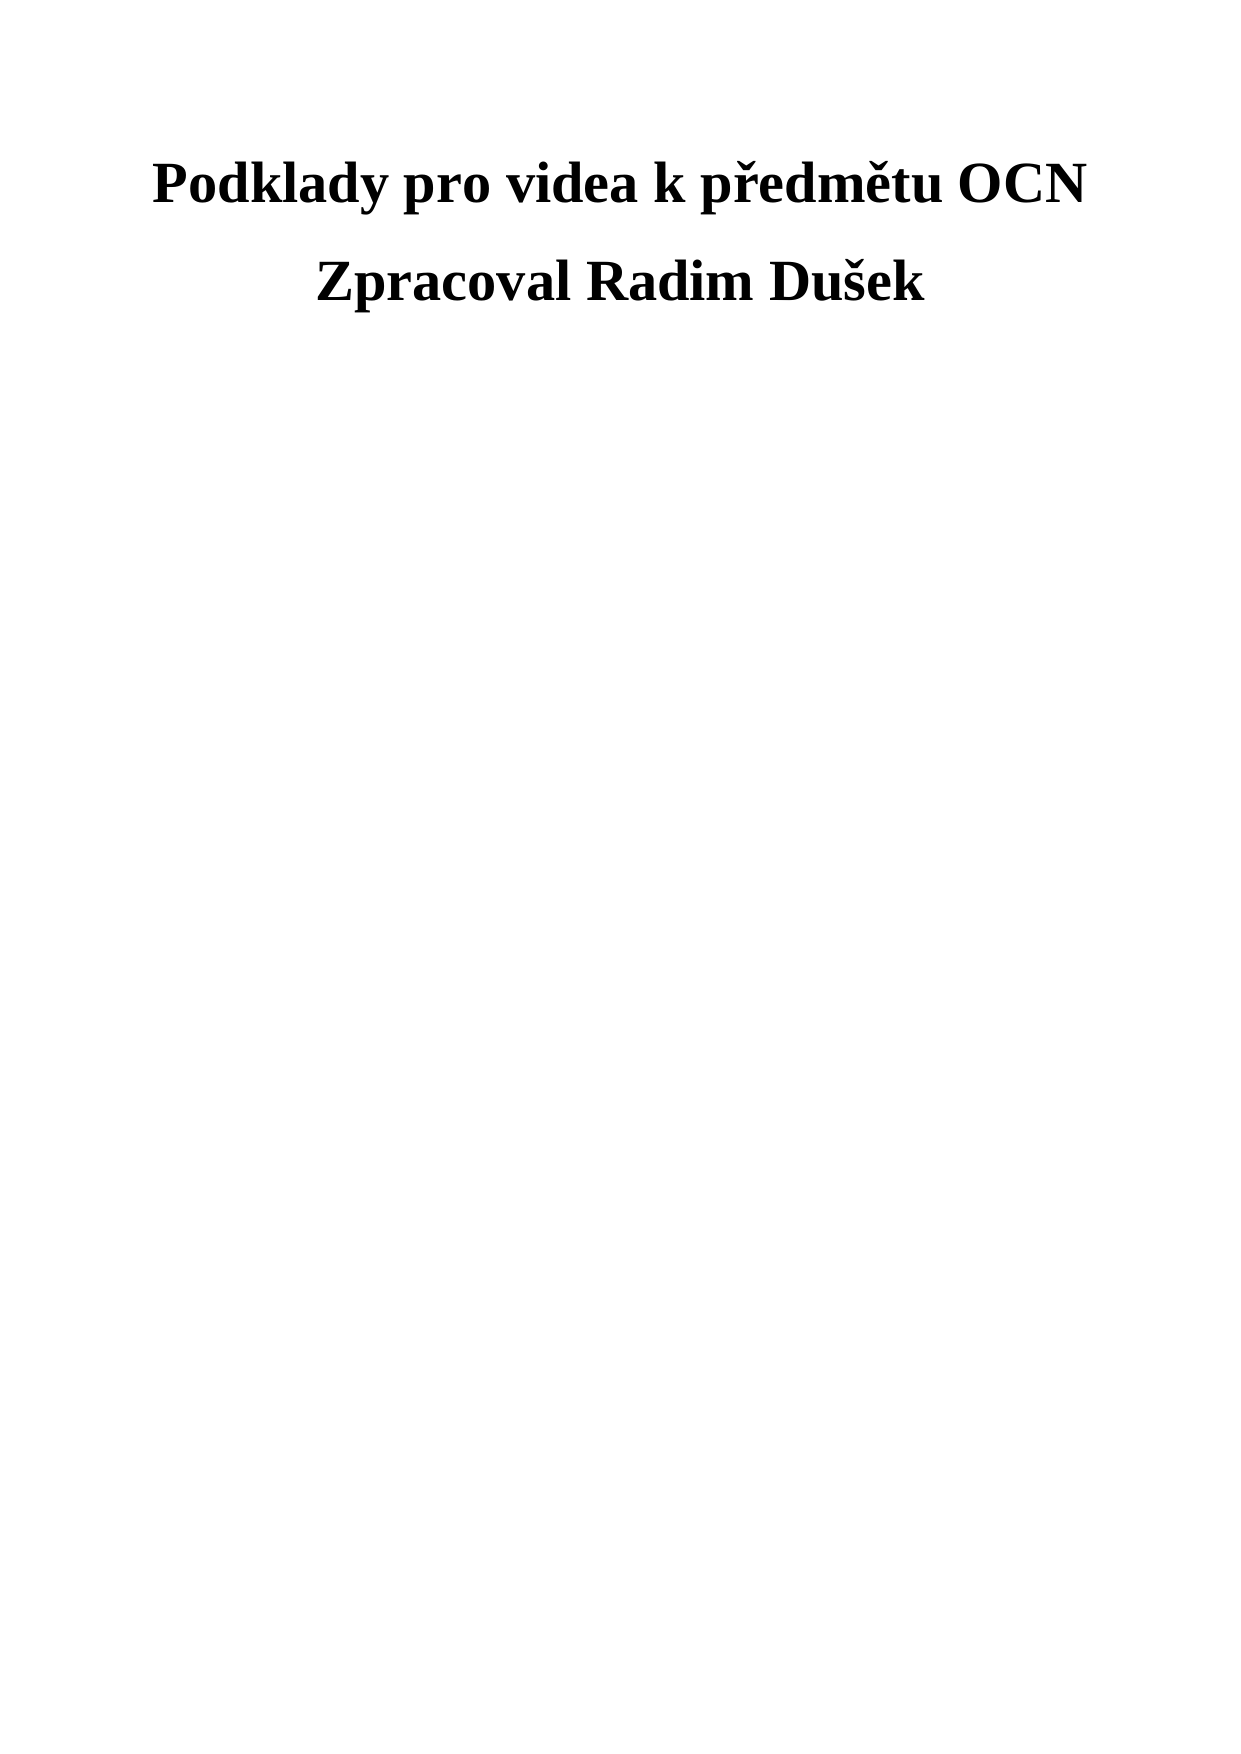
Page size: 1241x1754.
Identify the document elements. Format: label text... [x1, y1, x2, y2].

text Zpracoval Radim Dušek [148, 246, 1093, 313]
text Podklady pro videa k předmětu OCN [148, 148, 1093, 215]
